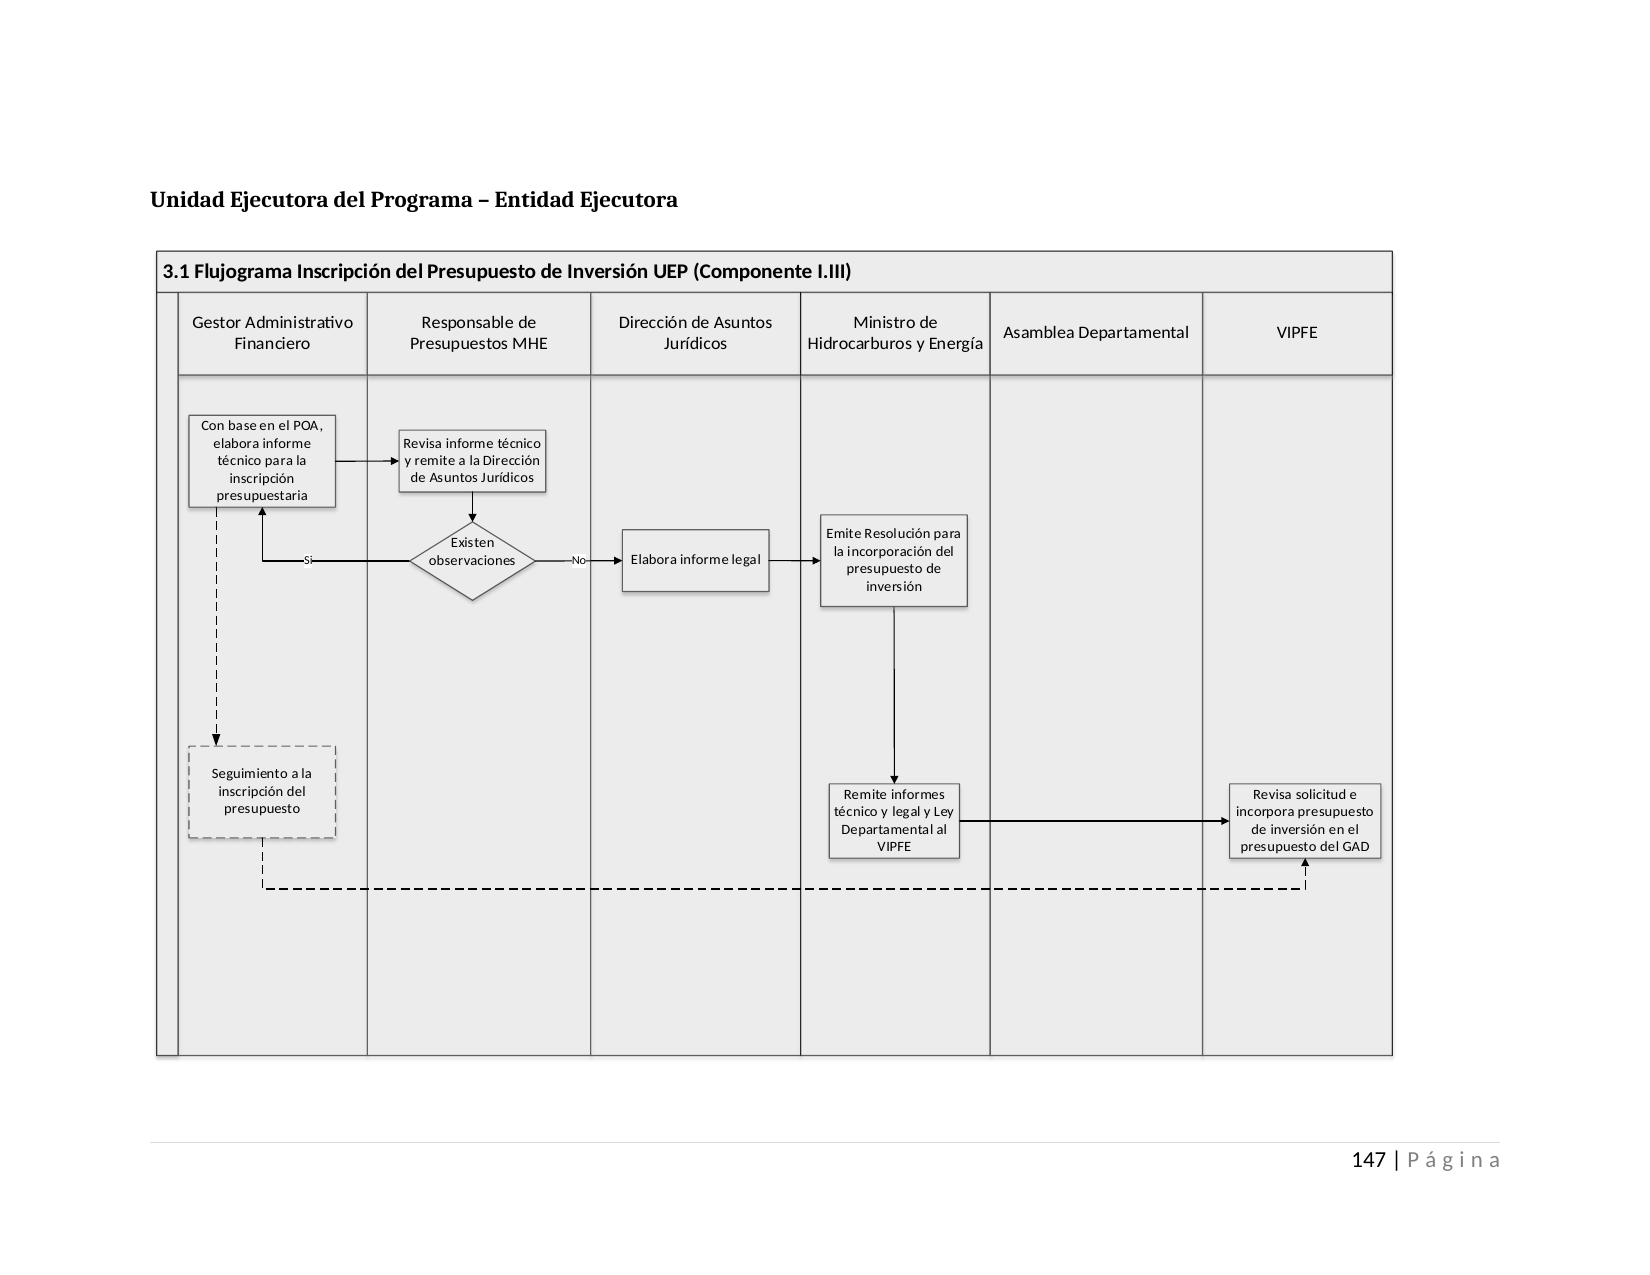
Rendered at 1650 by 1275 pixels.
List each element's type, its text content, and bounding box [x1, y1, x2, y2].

subtitle Unidad Ejecutora del Programa – Entidad Ejecutora [150, 187, 1500, 213]
